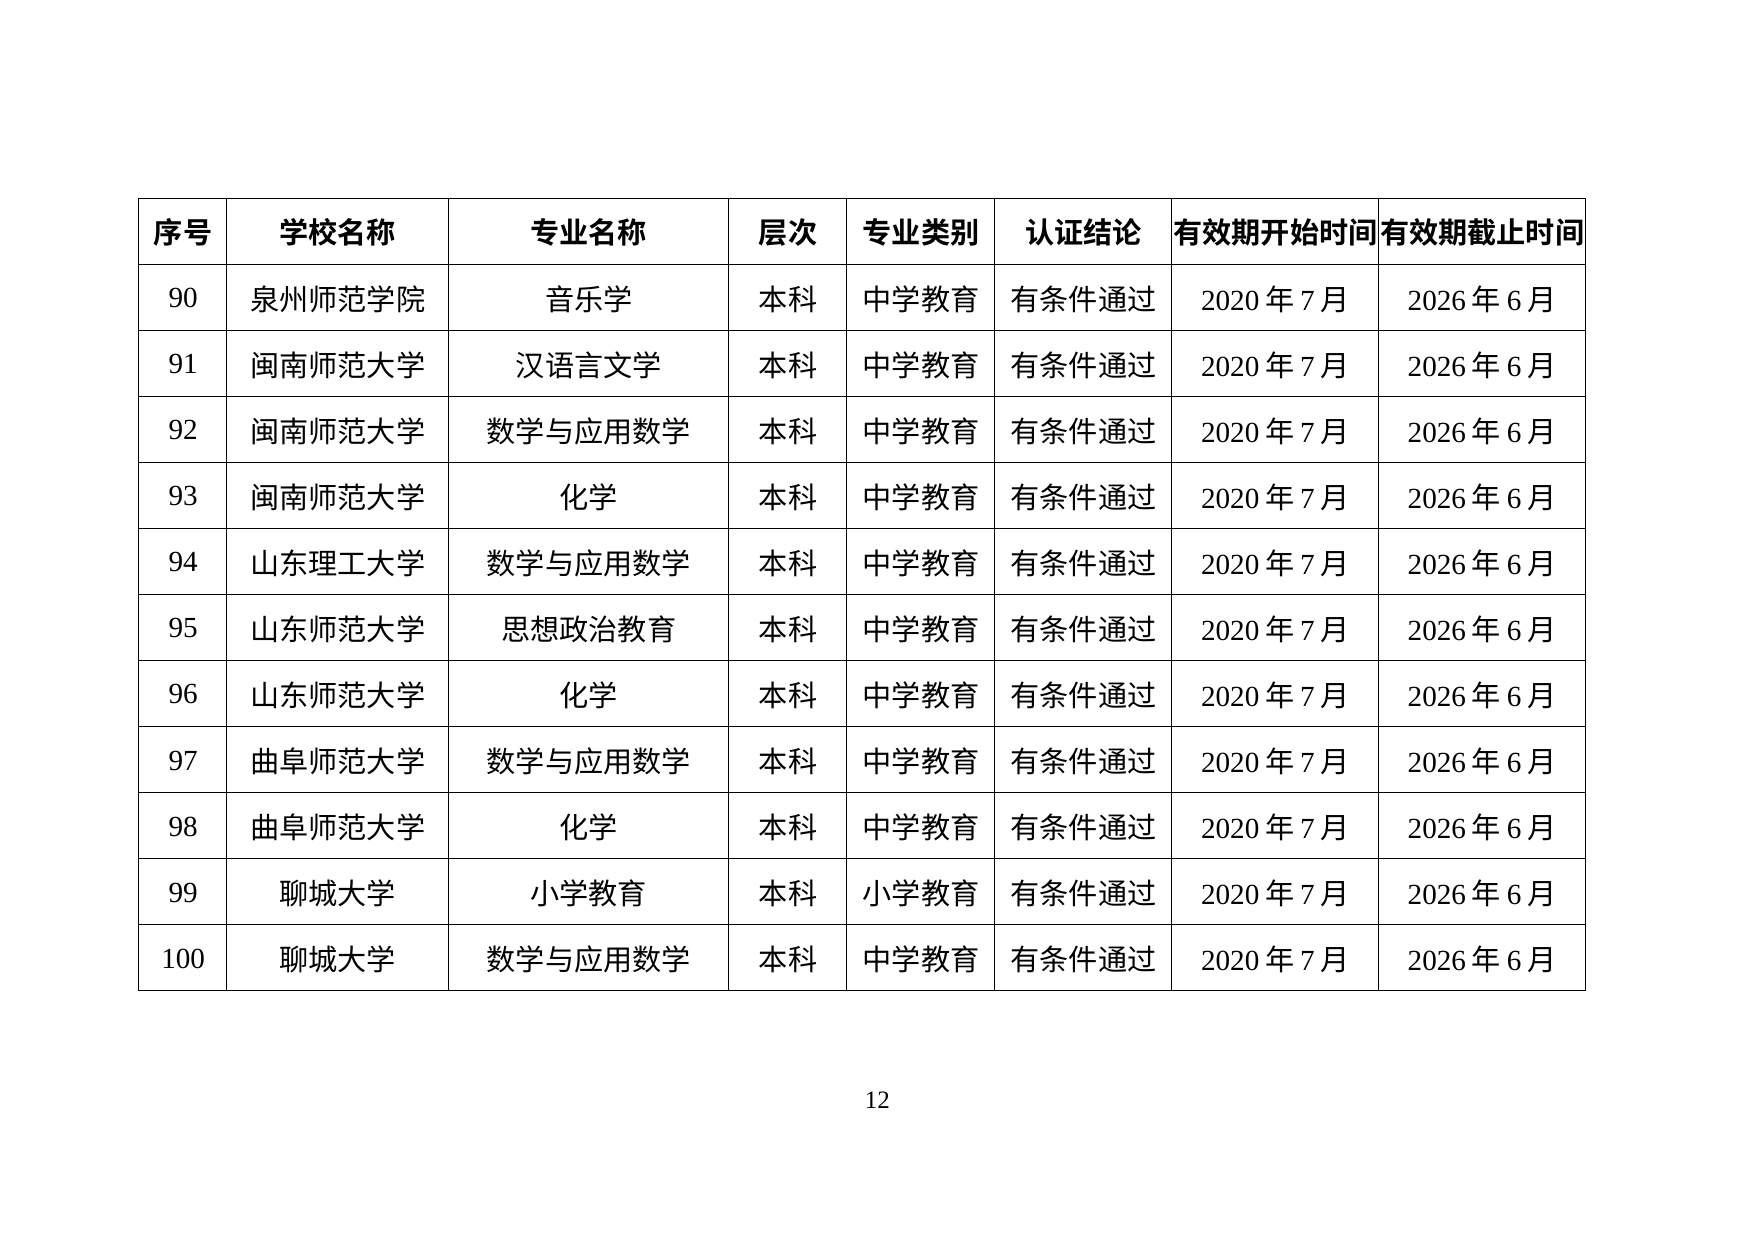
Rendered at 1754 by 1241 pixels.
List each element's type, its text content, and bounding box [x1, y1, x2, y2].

table_cell 本科 [729, 529, 846, 594]
table_cell 2020年7月 [1172, 265, 1378, 330]
table_cell 有条件通过 [995, 529, 1171, 594]
table_cell 思想政治教育 [449, 595, 728, 660]
table_cell 化学 [449, 661, 728, 726]
table_cell 数学与应用数学 [449, 925, 728, 990]
table_cell 泉州师范学院 [227, 265, 448, 330]
table_cell 有条件通过 [995, 595, 1171, 660]
table_cell 2026年6月 [1379, 727, 1585, 792]
table_cell 有条件通过 [995, 793, 1171, 858]
table_cell 音乐学 [449, 265, 728, 330]
table_cell 小学教育 [449, 859, 728, 924]
table_cell 90 [139, 265, 226, 330]
table_header 认证结论 [995, 199, 1171, 264]
table_cell 2026年6月 [1379, 331, 1585, 396]
table_cell 山东师范大学 [227, 661, 448, 726]
table_cell 曲阜师范大学 [227, 727, 448, 792]
table_cell 2020年7月 [1172, 859, 1378, 924]
table_cell 有条件通过 [995, 661, 1171, 726]
table_cell 96 [139, 661, 226, 726]
table_cell 本科 [729, 727, 846, 792]
table_cell 本科 [729, 595, 846, 660]
table_header 专业名称 [449, 199, 728, 264]
table_cell 有条件通过 [995, 331, 1171, 396]
table_cell 2020年7月 [1172, 925, 1378, 990]
table_cell 化学 [449, 793, 728, 858]
table_cell 2026年6月 [1379, 463, 1585, 528]
table_cell 曲阜师范大学 [227, 793, 448, 858]
table_cell 聊城大学 [227, 859, 448, 924]
table_cell 闽南师范大学 [227, 463, 448, 528]
table_cell 有条件通过 [995, 265, 1171, 330]
table_cell 2026年6月 [1379, 793, 1585, 858]
table_cell 本科 [729, 331, 846, 396]
table_cell 有条件通过 [995, 859, 1171, 924]
table_cell 本科 [729, 265, 846, 330]
table_cell 2020年7月 [1172, 727, 1378, 792]
table_cell 本科 [729, 925, 846, 990]
table_cell 92 [139, 397, 226, 462]
table_cell 2026年6月 [1379, 397, 1585, 462]
table_cell 中学教育 [847, 793, 994, 858]
table_cell 2026年6月 [1379, 925, 1585, 990]
table_cell 有条件通过 [995, 397, 1171, 462]
table_cell 2020年7月 [1172, 463, 1378, 528]
table_header 序号 [139, 199, 226, 264]
table_cell 2020年7月 [1172, 397, 1378, 462]
table_cell 本科 [729, 463, 846, 528]
table_cell 2026年6月 [1379, 859, 1585, 924]
table_cell 数学与应用数学 [449, 397, 728, 462]
table_cell 有条件通过 [995, 727, 1171, 792]
table_cell 2020年7月 [1172, 331, 1378, 396]
table_cell 闽南师范大学 [227, 397, 448, 462]
table_cell 汉语言文学 [449, 331, 728, 396]
table_cell 2020年7月 [1172, 529, 1378, 594]
table_cell 99 [139, 859, 226, 924]
table_cell 本科 [729, 661, 846, 726]
table_header 有效期截止时间 [1379, 199, 1585, 264]
table_cell 本科 [729, 793, 846, 858]
table_cell 中学教育 [847, 265, 994, 330]
table_cell 100 [139, 925, 226, 990]
table_cell 数学与应用数学 [449, 727, 728, 792]
table_cell 2026年6月 [1379, 529, 1585, 594]
table_cell 2020年7月 [1172, 793, 1378, 858]
table_cell 山东师范大学 [227, 595, 448, 660]
table_cell 中学教育 [847, 595, 994, 660]
table_cell 有条件通过 [995, 925, 1171, 990]
table_cell 聊城大学 [227, 925, 448, 990]
table_cell 数学与应用数学 [449, 529, 728, 594]
table_cell 中学教育 [847, 331, 994, 396]
table_cell 2026年6月 [1379, 595, 1585, 660]
table_cell 97 [139, 727, 226, 792]
table_cell 中学教育 [847, 925, 994, 990]
table_cell 本科 [729, 859, 846, 924]
table_cell 中学教育 [847, 727, 994, 792]
table_cell 91 [139, 331, 226, 396]
table_cell 闽南师范大学 [227, 331, 448, 396]
table_cell 小学教育 [847, 859, 994, 924]
table_cell 2020年7月 [1172, 661, 1378, 726]
table_cell 98 [139, 793, 226, 858]
table_header 专业类别 [847, 199, 994, 264]
table_header 学校名称 [227, 199, 448, 264]
table_cell 2026年6月 [1379, 661, 1585, 726]
table_cell 本科 [729, 397, 846, 462]
table_cell 化学 [449, 463, 728, 528]
table_header 层次 [729, 199, 846, 264]
table_header 有效期开始时间 [1172, 199, 1378, 264]
table_cell 中学教育 [847, 397, 994, 462]
table_cell 中学教育 [847, 463, 994, 528]
table_cell 中学教育 [847, 661, 994, 726]
table_cell 93 [139, 463, 226, 528]
table_cell 94 [139, 529, 226, 594]
table_cell 有条件通过 [995, 463, 1171, 528]
table_cell 山东理工大学 [227, 529, 448, 594]
table_cell 95 [139, 595, 226, 660]
table_cell 2020年7月 [1172, 595, 1378, 660]
table_cell 2026年6月 [1379, 265, 1585, 330]
table_cell 中学教育 [847, 529, 994, 594]
